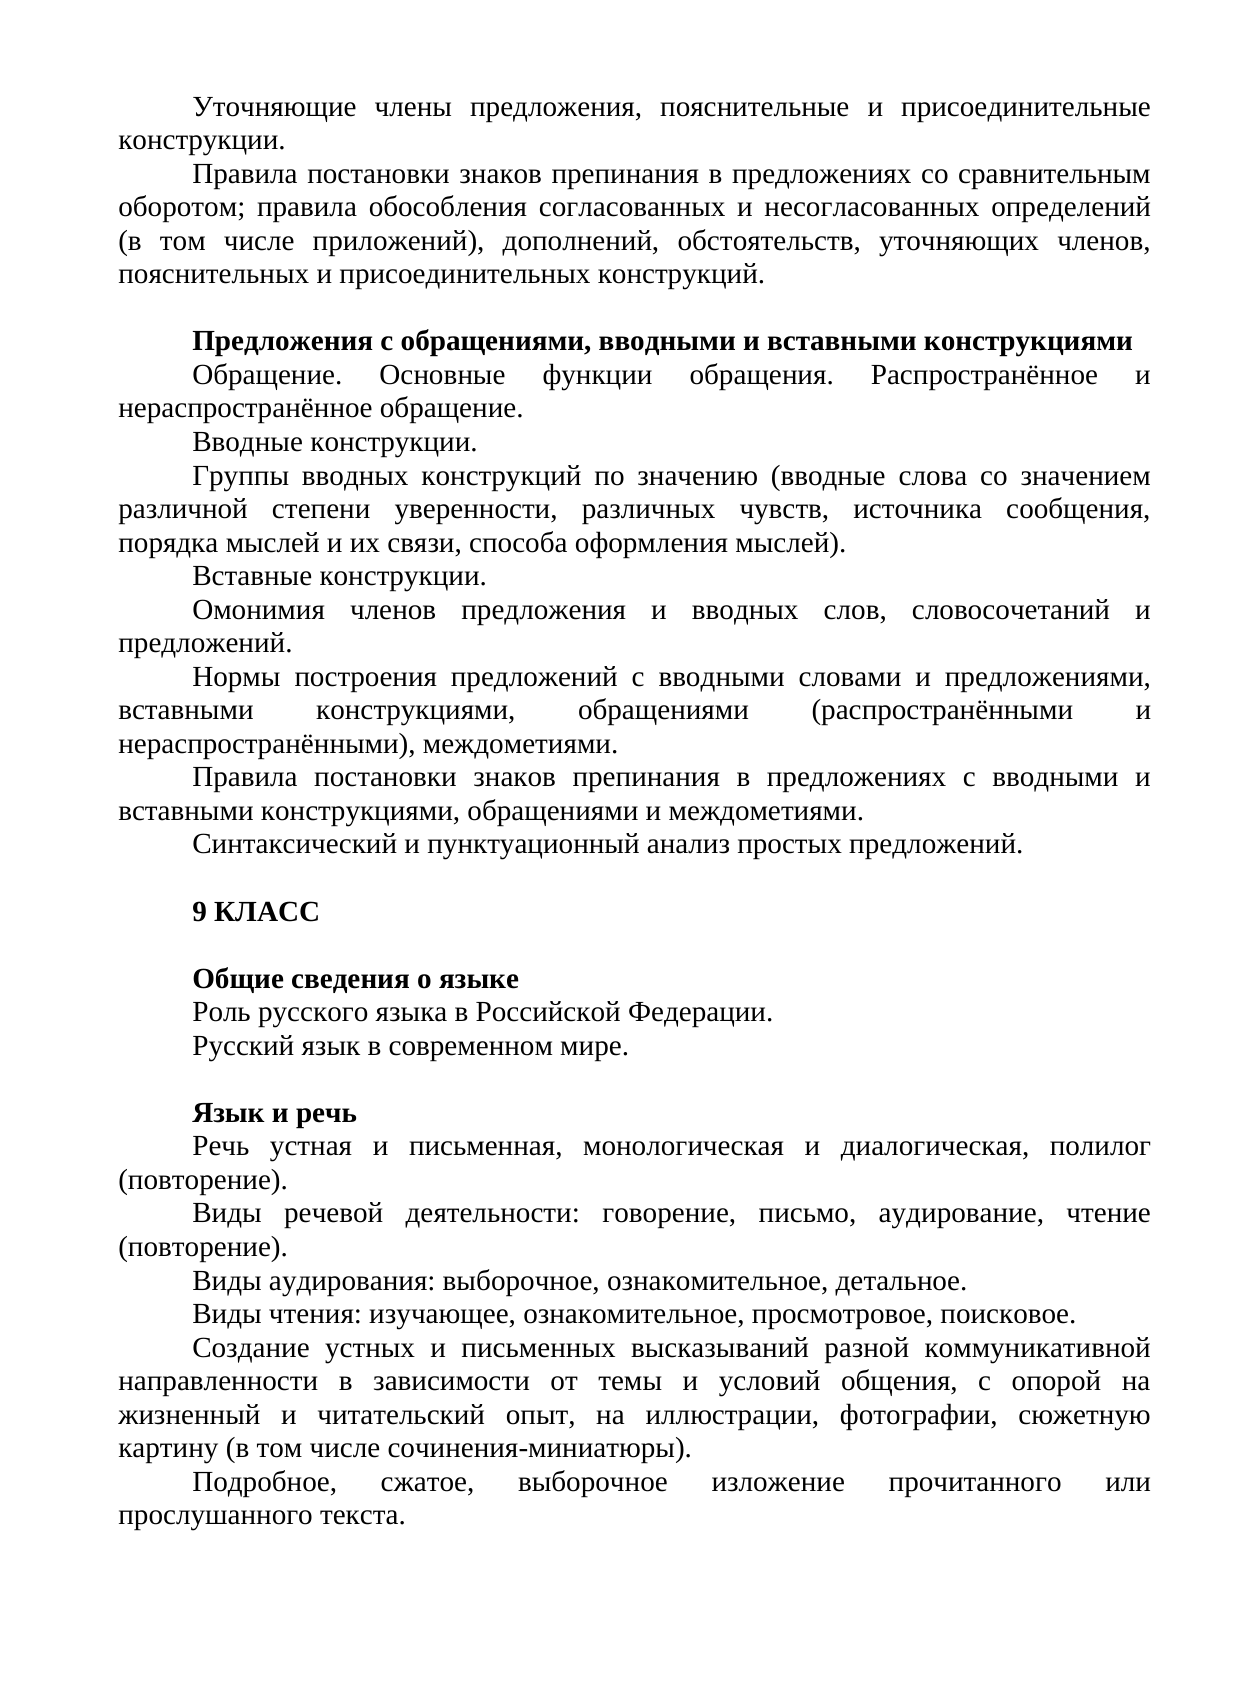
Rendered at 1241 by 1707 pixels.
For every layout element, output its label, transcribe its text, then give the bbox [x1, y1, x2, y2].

text Омонимия членов предложения и вводных слов, словосочетаний и предложений. [118, 592, 1152, 659]
text Речь устная и письменная, монологическая и диалогическая, полилог (повторение). [118, 1128, 1152, 1196]
text Обращение. Основные функции обращения. Распространённое и нераспространённое обращение. [118, 357, 1152, 424]
text Нормы построения предложений с вводными словами и предложениями, вставными конструкциями, обращениями (распространёнными и нераспространёнными), междометиями. [118, 659, 1152, 759]
text Правила постановки знаков препинания в предложениях со сравнительным оборотом; правила обособления согласованных и несогласованных определений (в том числе приложений), дополнений, обстоятельств, уточняющих членов, пояснительных и присоединительных конструкций. [118, 156, 1152, 290]
text Уточняющие члены предложения, пояснительные и присоединительные конструкции. [118, 89, 1152, 156]
text Вводные конструкции. [118, 424, 1152, 458]
text Предложения с обращениями, вводными и вставными конструкциями [118, 323, 1152, 357]
text Синтаксический и пунктуационный анализ простых предложений. [118, 827, 1152, 860]
text Общие сведения о языке [118, 961, 1152, 994]
text Язык и речь [118, 1095, 1152, 1128]
text Создание устных и письменных высказываний разной коммуникативной направленности в зависимости от темы и условий общения, с опорой на жизненный и читательский опыт, на иллюстрации, фотографии, сюжетную картину (в том числе сочинения-миниатюры). [118, 1330, 1152, 1464]
text Группы вводных конструкций по значению (вводные слова со значением различной степени уверенности, различных чувств, источника сообщения, порядка мыслей и их связи, способа оформления мыслей). [118, 458, 1152, 558]
text Виды речевой деятельности: говорение, письмо, аудирование, чтение (повторение). [118, 1196, 1152, 1263]
text Русский язык в современном мире. [118, 1028, 1152, 1061]
text Подробное, сжатое, выборочное изложение прочитанного или прослушанного текста. [118, 1464, 1152, 1531]
text 9 КЛАСС [118, 894, 1152, 927]
text Вставные конструкции. [118, 558, 1152, 592]
text Виды аудирования: выборочное, ознакомительное, детальное. [118, 1263, 1152, 1296]
text Виды чтения: изучающее, ознакомительное, просмотровое, поисковое. [118, 1296, 1152, 1330]
text Правила постановки знаков препинания в предложениях с вводными и вставными конструкциями, обращениями и междометиями. [118, 759, 1152, 827]
text Роль русского языка в Российской Федерации. [118, 994, 1152, 1028]
